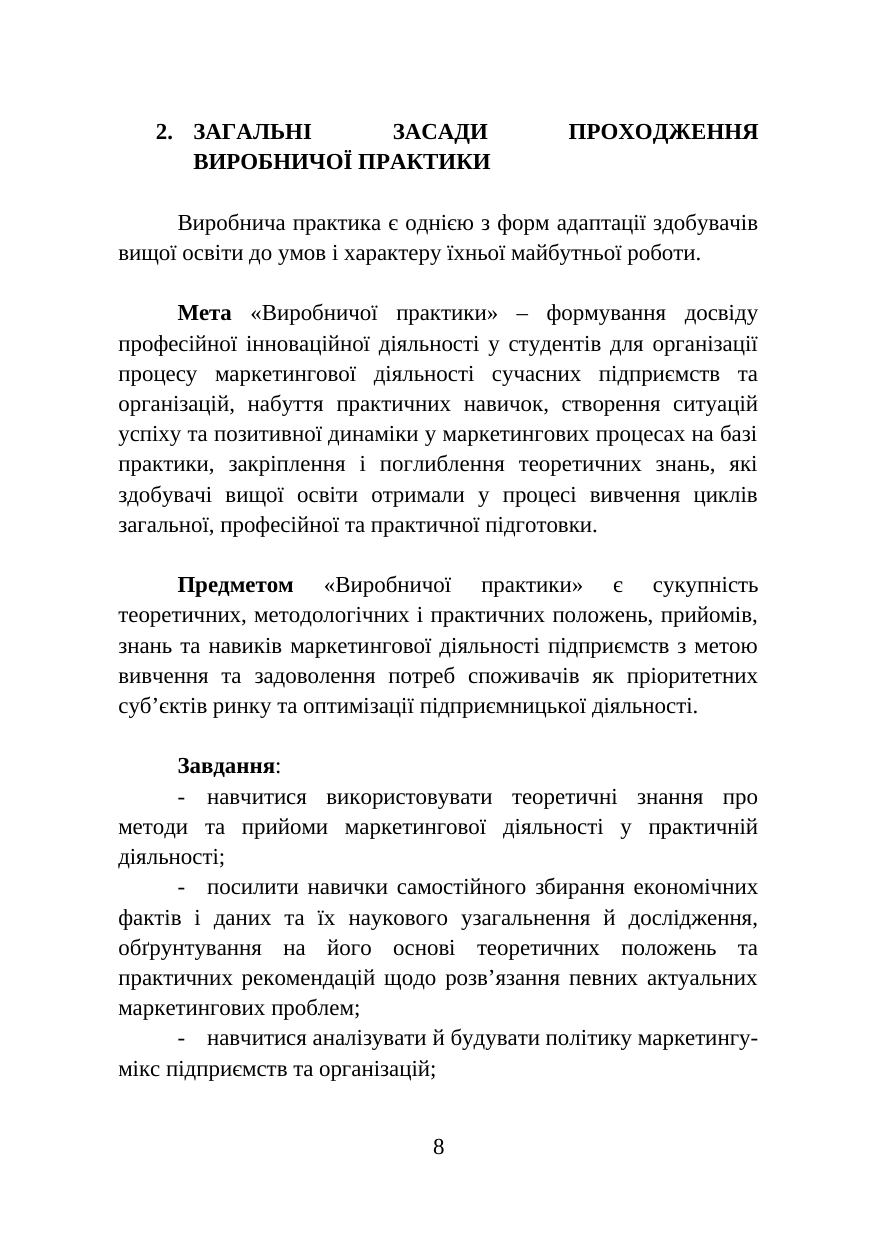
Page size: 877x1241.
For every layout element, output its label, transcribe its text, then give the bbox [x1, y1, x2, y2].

list навчитися використовувати теоретичні знання про методи та прийоми маркетингової діяльності у практичній діяльності; [118, 783, 759, 869]
text Предметом «Виробничої практики» є сукупність теоретичних, методологічних і практичних положень, прийомів, знань та навиків маркетингової діяльності підприємств з метою вивчення та задоволення потреб споживачів як пріоритетних суб’єктів ринку та оптимізації підприємницької діяльності. [118, 571, 759, 718]
list Загальні засади проходження виробничої практики [156, 118, 759, 175]
text Виробнича практика є однією з форм адаптації здобувачів вищої освіти до умов і характеру їхньої майбутньої роботи. [118, 209, 759, 265]
list навчитися аналізувати й будувати політику маркетингу-мікс підприємств та організацій; [118, 1024, 759, 1081]
text Завдання: [118, 752, 759, 779]
text Мета «Виробничої практики» – формування досвіду професійної інноваційної діяльності у студентів для організації процесу маркетингової діяльності сучасних підприємств та організацій, набуття практичних навичок, створення ситуацій успіху та позитивної динаміки у маркетингових процесах на базі практики, закріплення і поглиблення теоретичних знань, які здобувачі вищої освіти отримали у процесі вивчення циклів загальної, професійної та практичної підготовки. [118, 299, 759, 537]
list посилити навички самостійного збирання економічних фактів і даних та їх наукового узагальнення й дослідження, обґрунтування на його основі теоретичних положень та практичних рекомендацій щодо розв’язання певних актуальних маркетингових проблем; [118, 873, 759, 1021]
